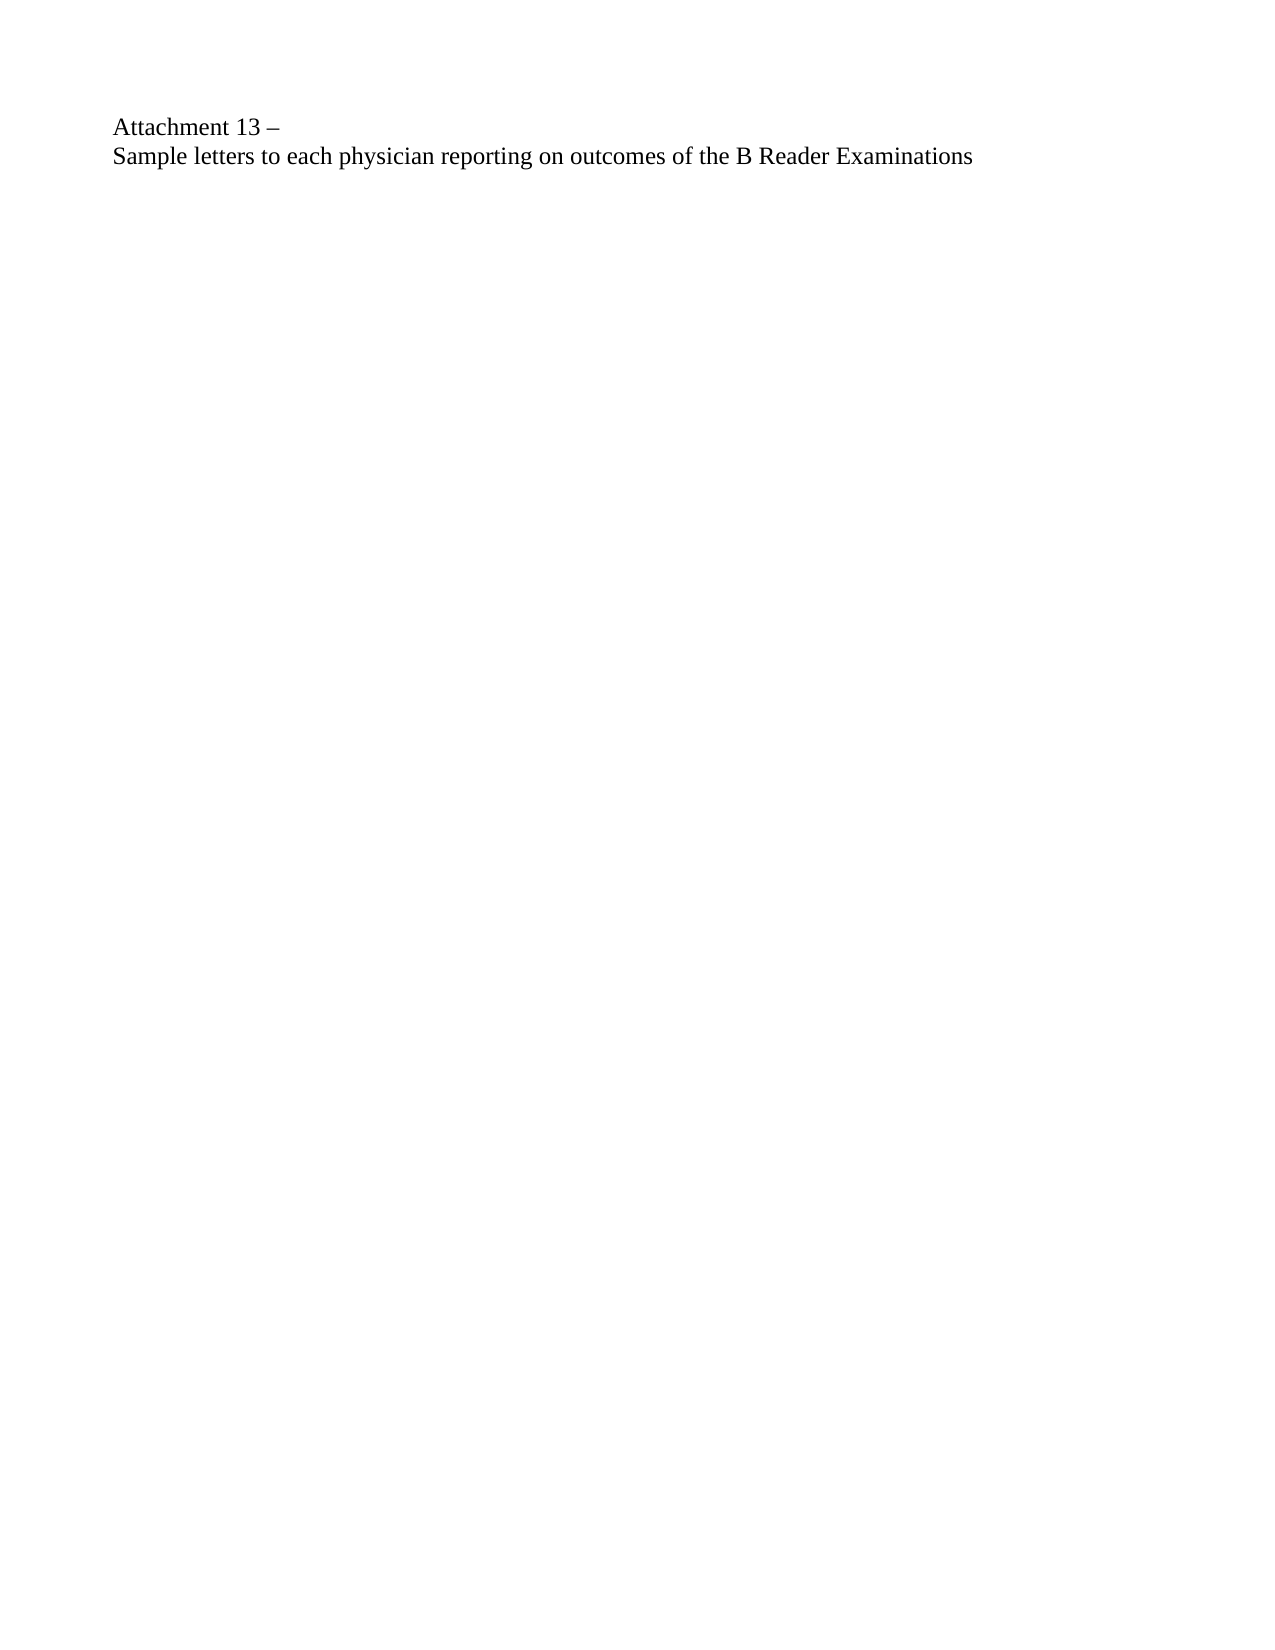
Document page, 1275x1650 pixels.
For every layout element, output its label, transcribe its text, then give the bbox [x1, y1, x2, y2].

text Attachment 13 – [112, 112, 1162, 141]
text Sample letters to each physician reporting on outcomes of the B Reader Examinations [112, 141, 1162, 170]
